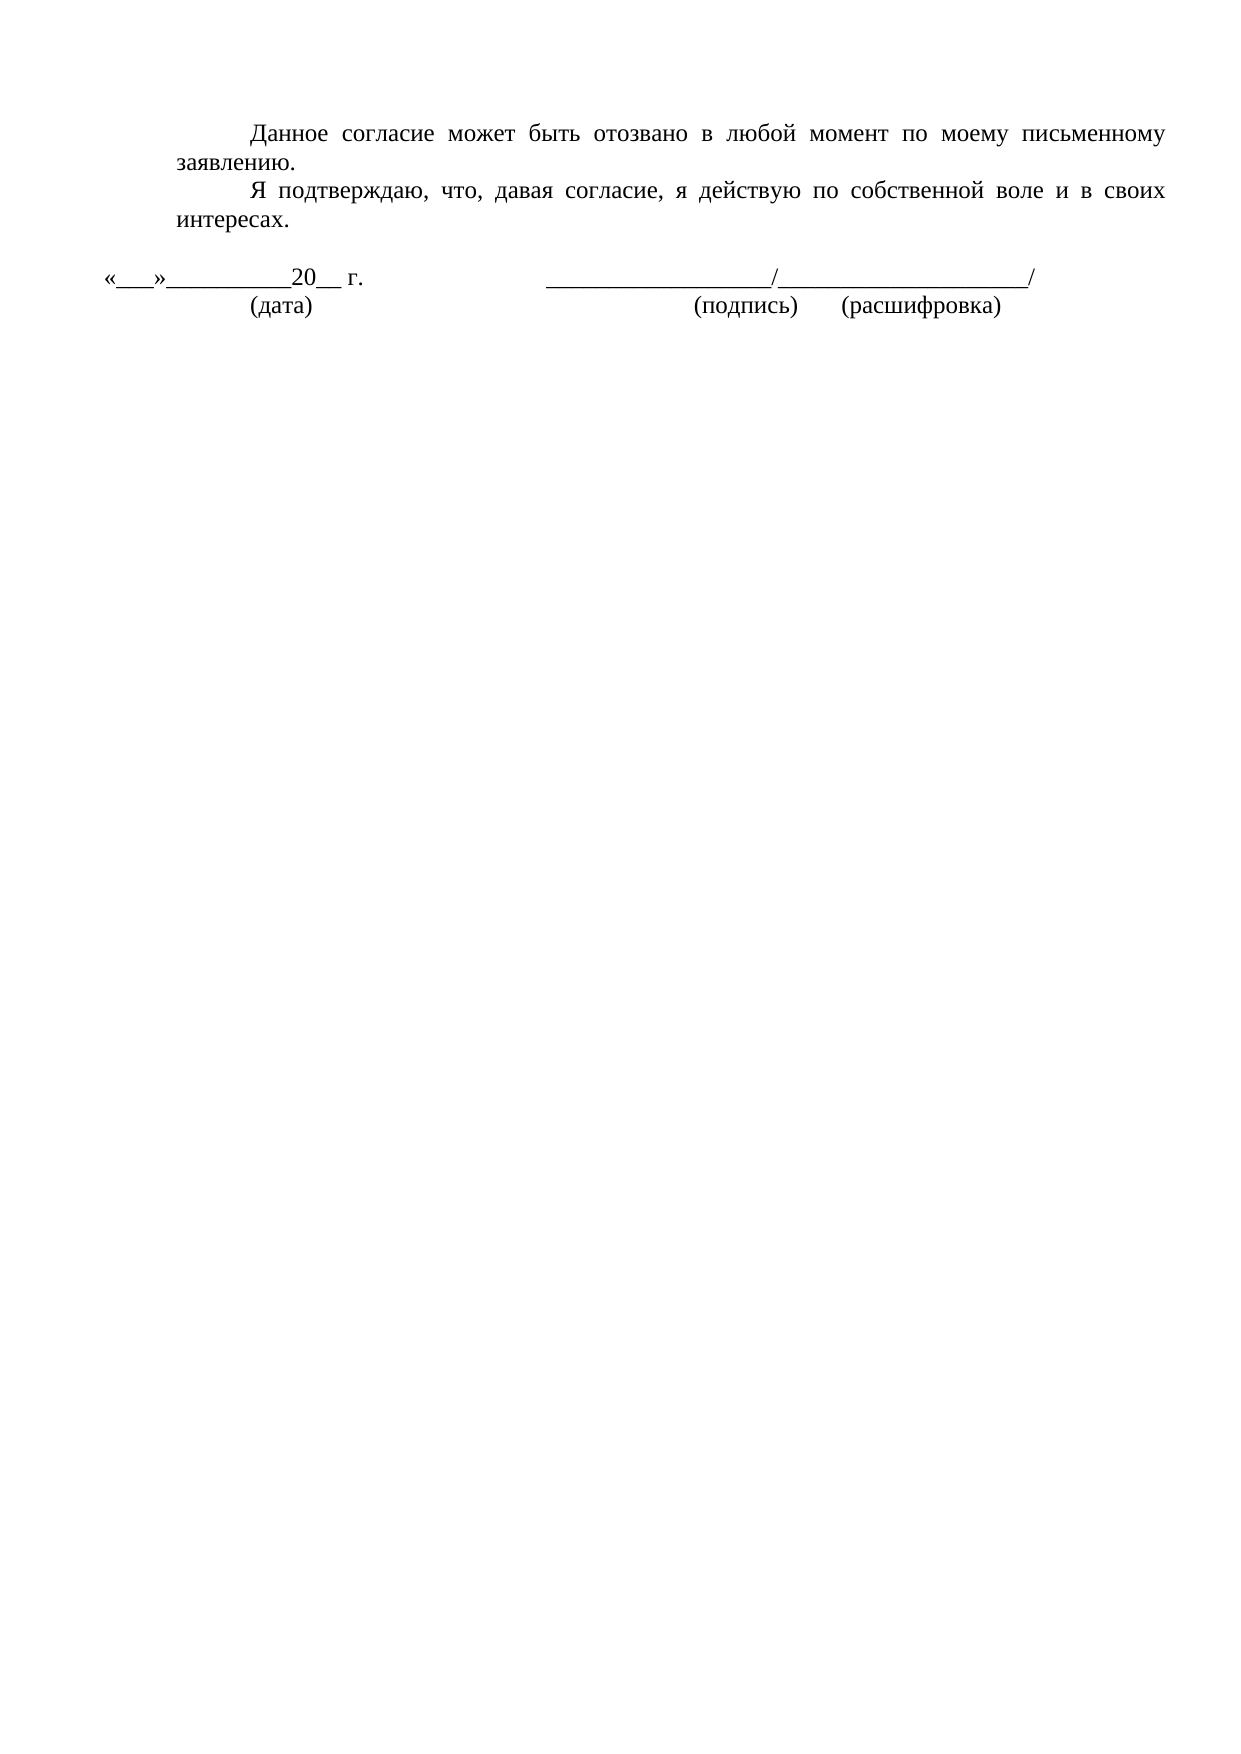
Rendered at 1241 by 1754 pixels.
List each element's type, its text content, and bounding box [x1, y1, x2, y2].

text Я подтверждаю, что, давая согласие, я действую по собственной воле и в своих интересах. [176, 176, 1167, 233]
text Данное согласие может быть отозвано в любой момент по моему письменному заявлению. [176, 118, 1167, 176]
text «___»__________20__ г. __________________/____________________/ [103, 262, 1167, 291]
text (дата) (подпись) (расшифровка) [176, 291, 1167, 319]
